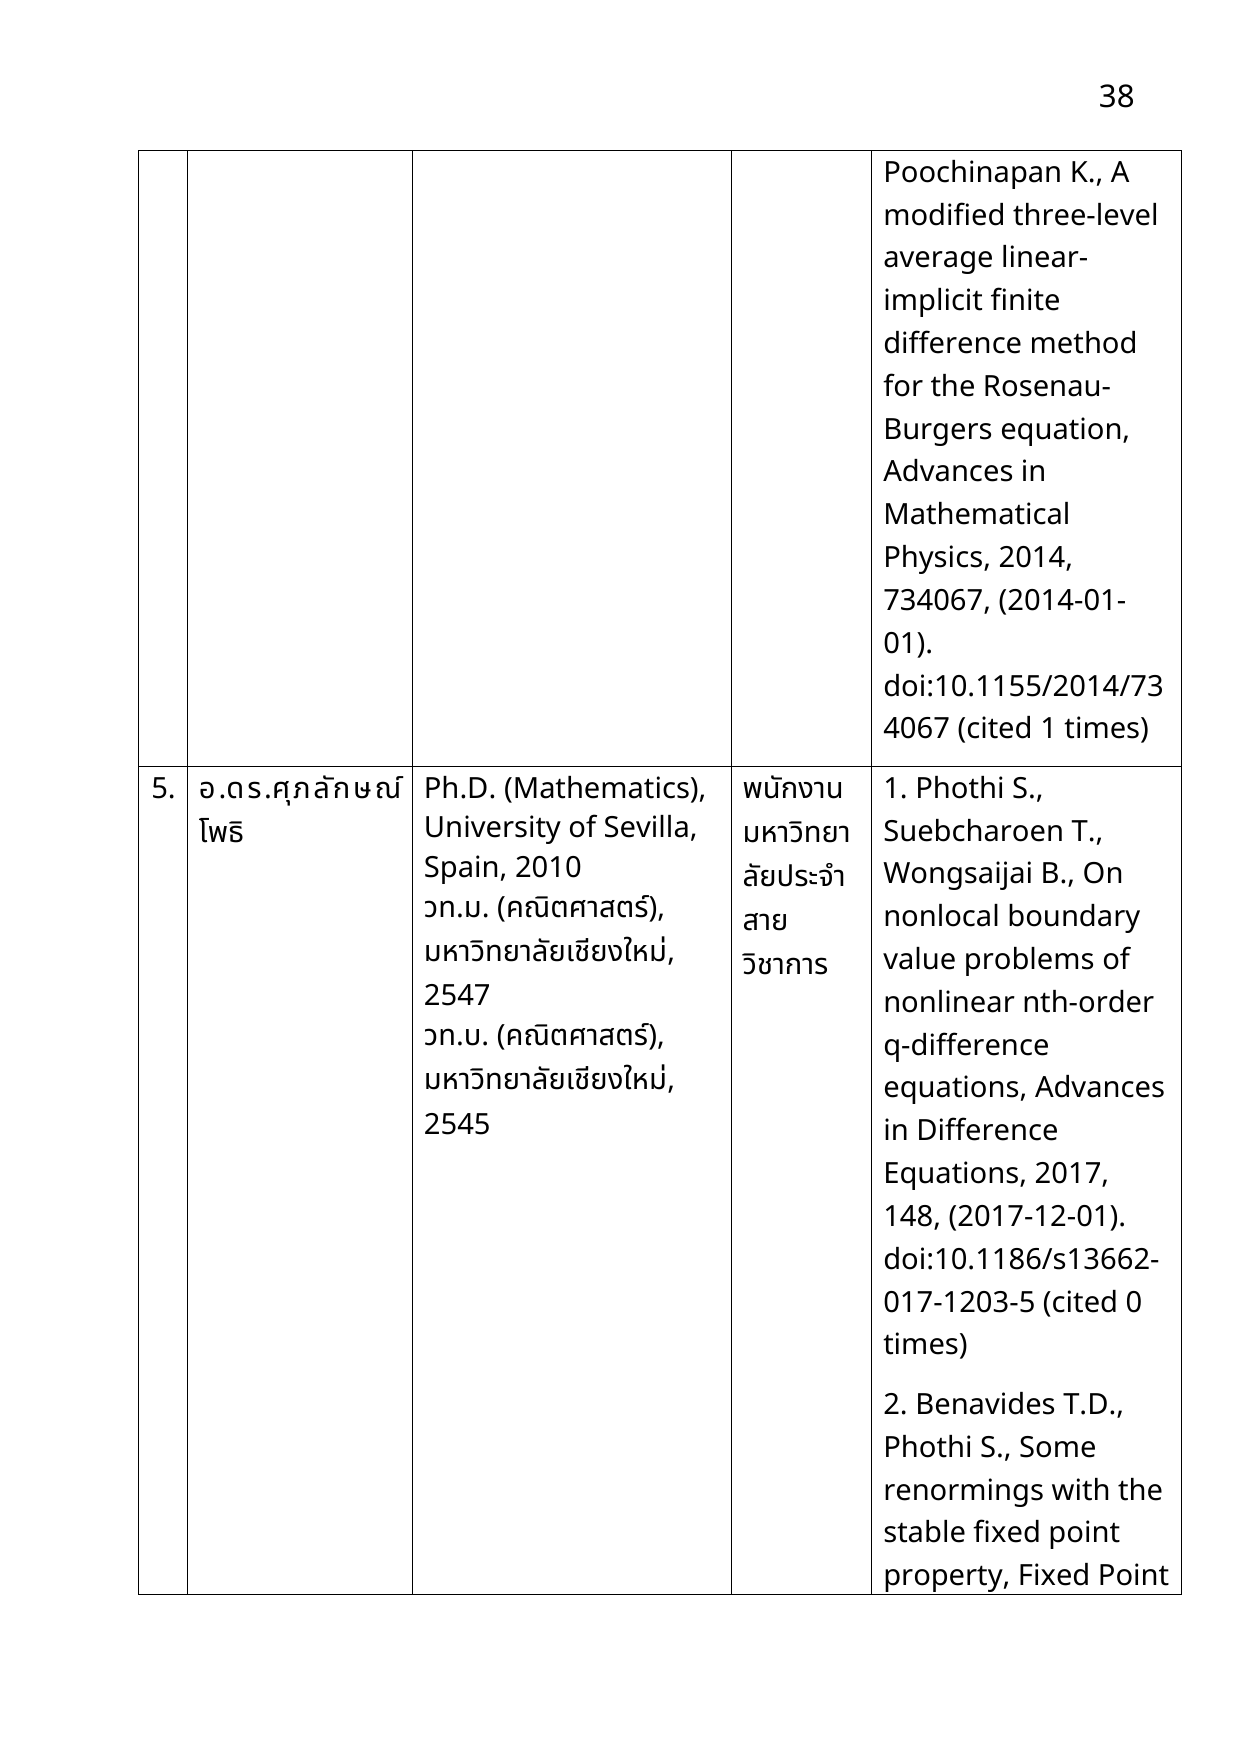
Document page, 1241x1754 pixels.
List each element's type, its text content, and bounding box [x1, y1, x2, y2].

table_cell 4. [139, 151, 187, 766]
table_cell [732, 151, 871, 766]
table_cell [872, 151, 1181, 766]
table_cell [188, 151, 412, 766]
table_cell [413, 151, 731, 766]
table_cell อ.ดร.ศุภลักษณ์ โพธิ [188, 767, 412, 1594]
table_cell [732, 767, 871, 1594]
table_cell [872, 767, 1181, 1594]
table_cell 5. [139, 767, 187, 1594]
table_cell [413, 767, 731, 1594]
